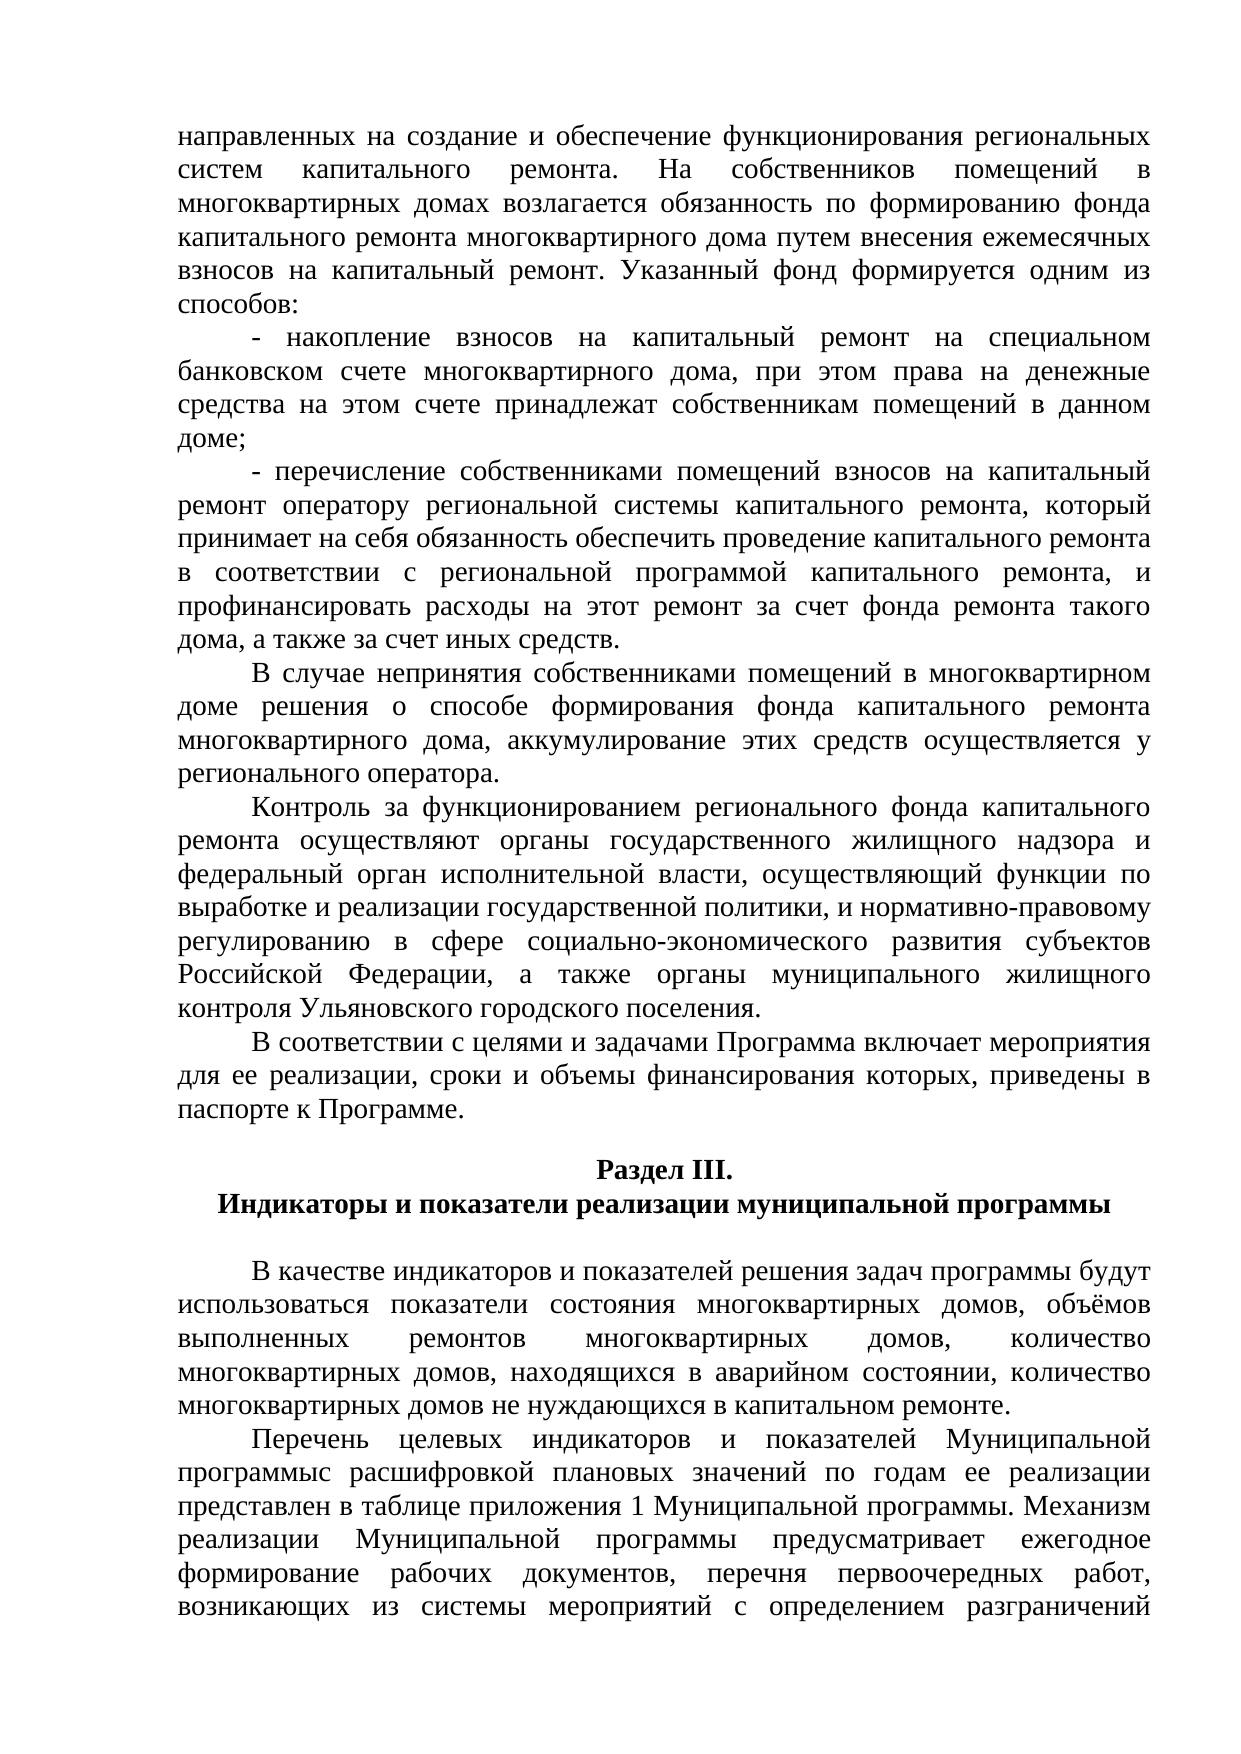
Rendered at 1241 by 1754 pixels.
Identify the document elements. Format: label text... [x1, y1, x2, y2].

text - накопление взносов на капитальный ремонт на специальном банковском счете многоквартирного дома, при этом права на денежные средства на этом счете принадлежат собственникам помещений в данном доме; [177, 319, 1152, 453]
text Контроль за функционированием регионального фонда капитального ремонта осуществляют органы государственного жилищного надзора и федеральный орган исполнительной власти, осуществляющий функции по выработке и реализации государственной политики, и нормативно-правовому регулированию в сфере социально-экономического развития субъектов Российской Федерации, а также органы муниципального жилищного контроля Ульяновского городского поселения. [177, 789, 1152, 1024]
text Индикаторы и показатели реализации муниципальной программы [177, 1186, 1152, 1219]
text В случае непринятия собственниками помещений в многоквартирном доме решения о способе формирования фонда капитального ремонта многоквартирного дома, аккумулирование этих средств осуществляется у регионального оператора. [177, 655, 1152, 789]
text - перечисление собственниками помещений взносов на капитальный ремонт оператору региональной системы капитального ремонта, который принимает на себя обязанность обеспечить проведение капитального ремонта в соответствии с региональной программой капитального ремонта, и профинансировать расходы на этот ремонт за счет фонда ремонта такого дома, а также за счет иных средств. [177, 453, 1152, 655]
text В качестве индикаторов и показателей решения задач программы будут использоваться показатели состояния многоквартирных домов, объёмов выполненных ремонтов многоквартирных домов, количество многоквартирных домов, находящихся в аварийном состоянии, количество многоквартирных домов не нуждающихся в капитальном ремонте. [177, 1253, 1152, 1421]
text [177, 118, 1152, 319]
text В соответствии с целями и задачами Программа включает мероприятия для ее реализации, сроки и объемы финансирования которых, приведены в паспорте к Программе. [177, 1024, 1152, 1124]
text Раздел III. [177, 1152, 1152, 1186]
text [177, 1421, 1152, 1622]
